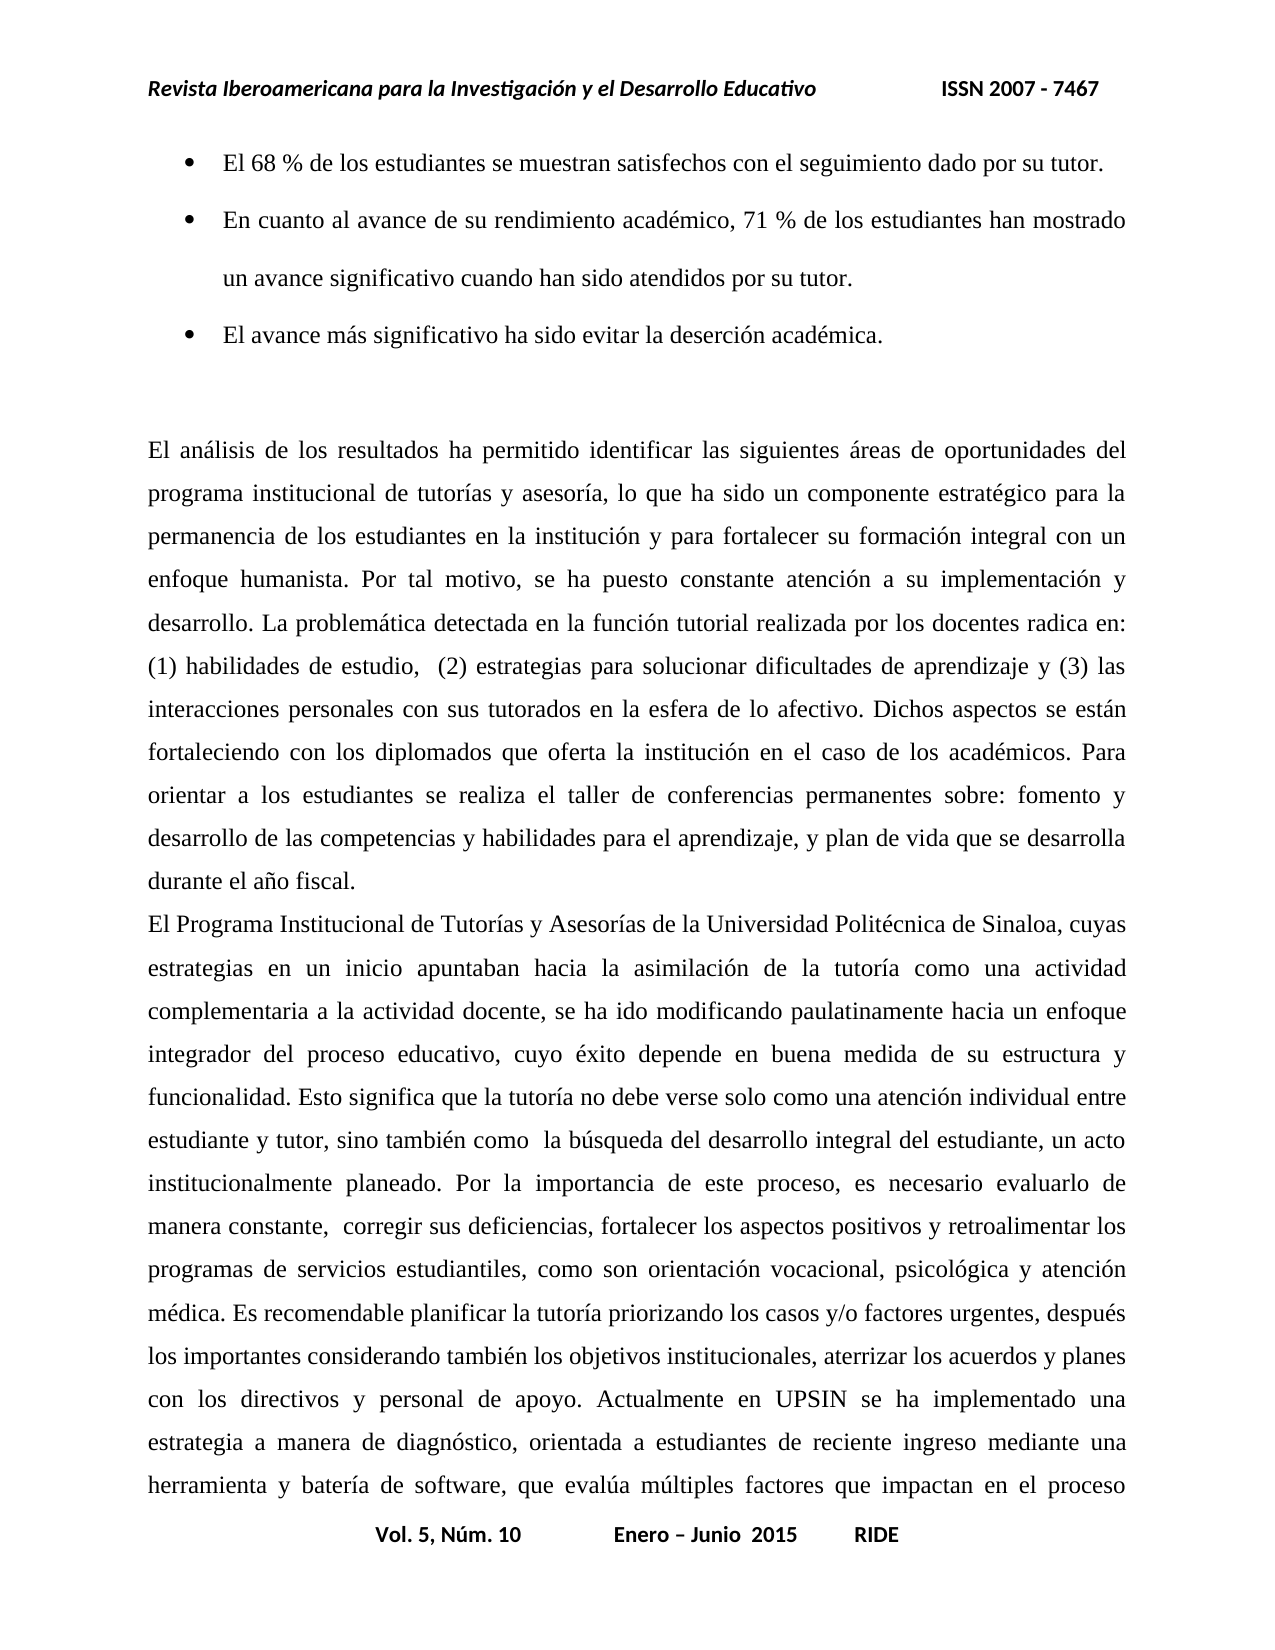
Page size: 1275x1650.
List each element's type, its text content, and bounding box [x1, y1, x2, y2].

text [148, 909, 1127, 1499]
text El análisis de los resultados ha permitido identificar las siguientes áreas de oportunidades del programa institucional de tutorías y asesoría, lo que ha sido un componente estratégico para la permanencia de los estudiantes en la institución y para fortalecer su formación integral con un enfoque humanista. Por tal motivo, se ha puesto constante atención a su implementación y desarrollo. La problemática detectada en la función tutorial realizada por los docentes radica en: (1) habilidades de estudio, (2) estrategias para solucionar dificultades de aprendizaje y (3) las interacciones personales con sus tutorados en la esfera de lo afectivo. Dichos aspectos se están fortaleciendo con los diplomados que oferta la institución en el caso de los académicos. Para orientar a los estudiantes se realiza el taller de conferencias permanentes sobre: fomento y desarrollo de las competencias y habilidades para el aprendizaje, y plan de vida que se desarrolla durante el año fiscal. [148, 435, 1127, 895]
list En cuanto al avance de su rendimiento académico, 71 % de los estudiantes han mostrado un avance significativo cuando han sido atendidos por su tutor. [185, 205, 1127, 291]
list El avance más significativo ha sido evitar la deserción académica. [185, 320, 1127, 349]
list El 68 % de los estudiantes se muestran satisfechos con el seguimiento dado por su tutor. [185, 148, 1127, 176]
